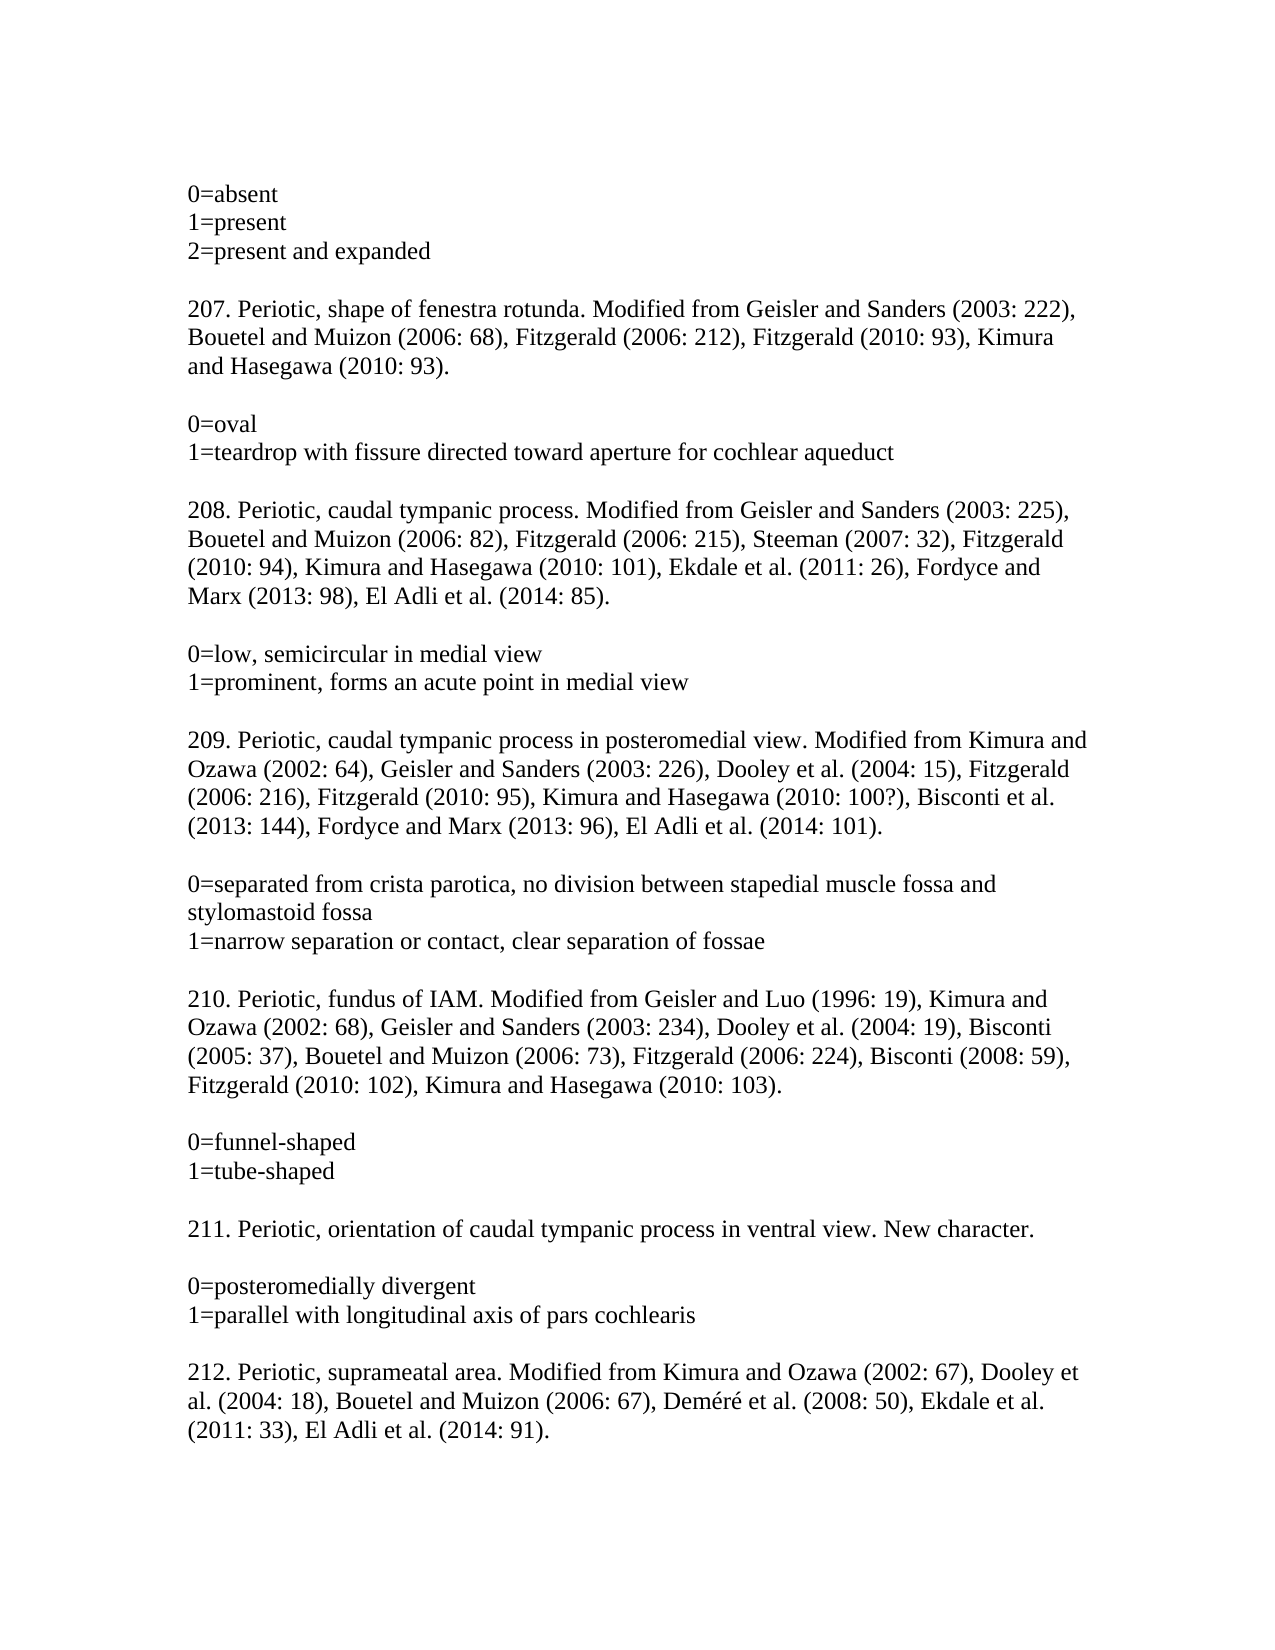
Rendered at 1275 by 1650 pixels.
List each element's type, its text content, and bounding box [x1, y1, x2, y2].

text 0=separated from crista parotica, no division between stapedial muscle fossa and stylomastoid fossa [187, 869, 1087, 926]
text 1=narrow separation or contact, clear separation of fossae [187, 926, 1087, 955]
text 211. Periotic, orientation of caudal tympanic process in ventral view. New character. [187, 1214, 1087, 1242]
text 209. Periotic, caudal tympanic process in posteromedial view. Modified from Kimura and Ozawa (2002: 64), Geisler and Sanders (2003: 226), Dooley et al. (2004: 15), Fitzgerald (2006: 216), Fitzgerald (2010: 95), Kimura and Hasegawa (2010: 100?), Bisconti et al. (2013: 144), Fordyce and Marx (2013: 96), El Adli et al. (2014: 101). [187, 725, 1087, 840]
text 208. Periotic, caudal tympanic process. Modified from Geisler and Sanders (2003: 225), Bouetel and Muizon (2006: 82), Fitzgerald (2006: 215), Steeman (2007: 32), Fitzgerald (2010: 94), Kimura and Hasegawa (2010: 101), Ekdale et al. (2011: 26), Fordyce and Marx (2013: 98), El Adli et al. (2014: 85). [187, 495, 1087, 610]
text 212. Periotic, suprameatal area. Modified from Kimura and Ozawa (2002: 67), Dooley et al. (2004: 18), Bouetel and Muizon (2006: 67), Deméré et al. (2008: 50), Ekdale et al. (2011: 33), El Adli et al. (2014: 91). [187, 1357, 1087, 1444]
text 207. Periotic, shape of fenestra rotunda. Modified from Geisler and Sanders (2003: 222), Bouetel and Muizon (2006: 68), Fitzgerald (2006: 212), Fitzgerald (2010: 93), Kimura and Hasegawa (2010: 93). [187, 294, 1087, 380]
text 2=present and expanded [187, 236, 1087, 265]
text 1=prominent, forms an acute point in medial view [187, 667, 1087, 696]
text 1=present [187, 207, 1087, 236]
text 0=funnel-shaped [187, 1127, 1087, 1156]
text 1=teardrop with fissure directed toward aperture for cochlear aqueduct [187, 437, 1087, 466]
text 0=oval [187, 409, 1087, 437]
text 210. Periotic, fundus of IAM. Modified from Geisler and Luo (1996: 19), Kimura and Ozawa (2002: 68), Geisler and Sanders (2003: 234), Dooley et al. (2004: 19), Bisconti (2005: 37), Bouetel and Muizon (2006: 73), Fitzgerald (2006: 224), Bisconti (2008: 59), Fitzgerald (2010: 102), Kimura and Hasegawa (2010: 103). [187, 984, 1087, 1099]
text 0=low, semicircular in medial view [187, 639, 1087, 667]
text 0=posteromedially divergent [187, 1271, 1087, 1300]
text 1=parallel with longitudinal axis of pars cochlearis [187, 1300, 1087, 1329]
text 0=absent [187, 179, 1087, 207]
text 1=tube-shaped [187, 1156, 1087, 1185]
